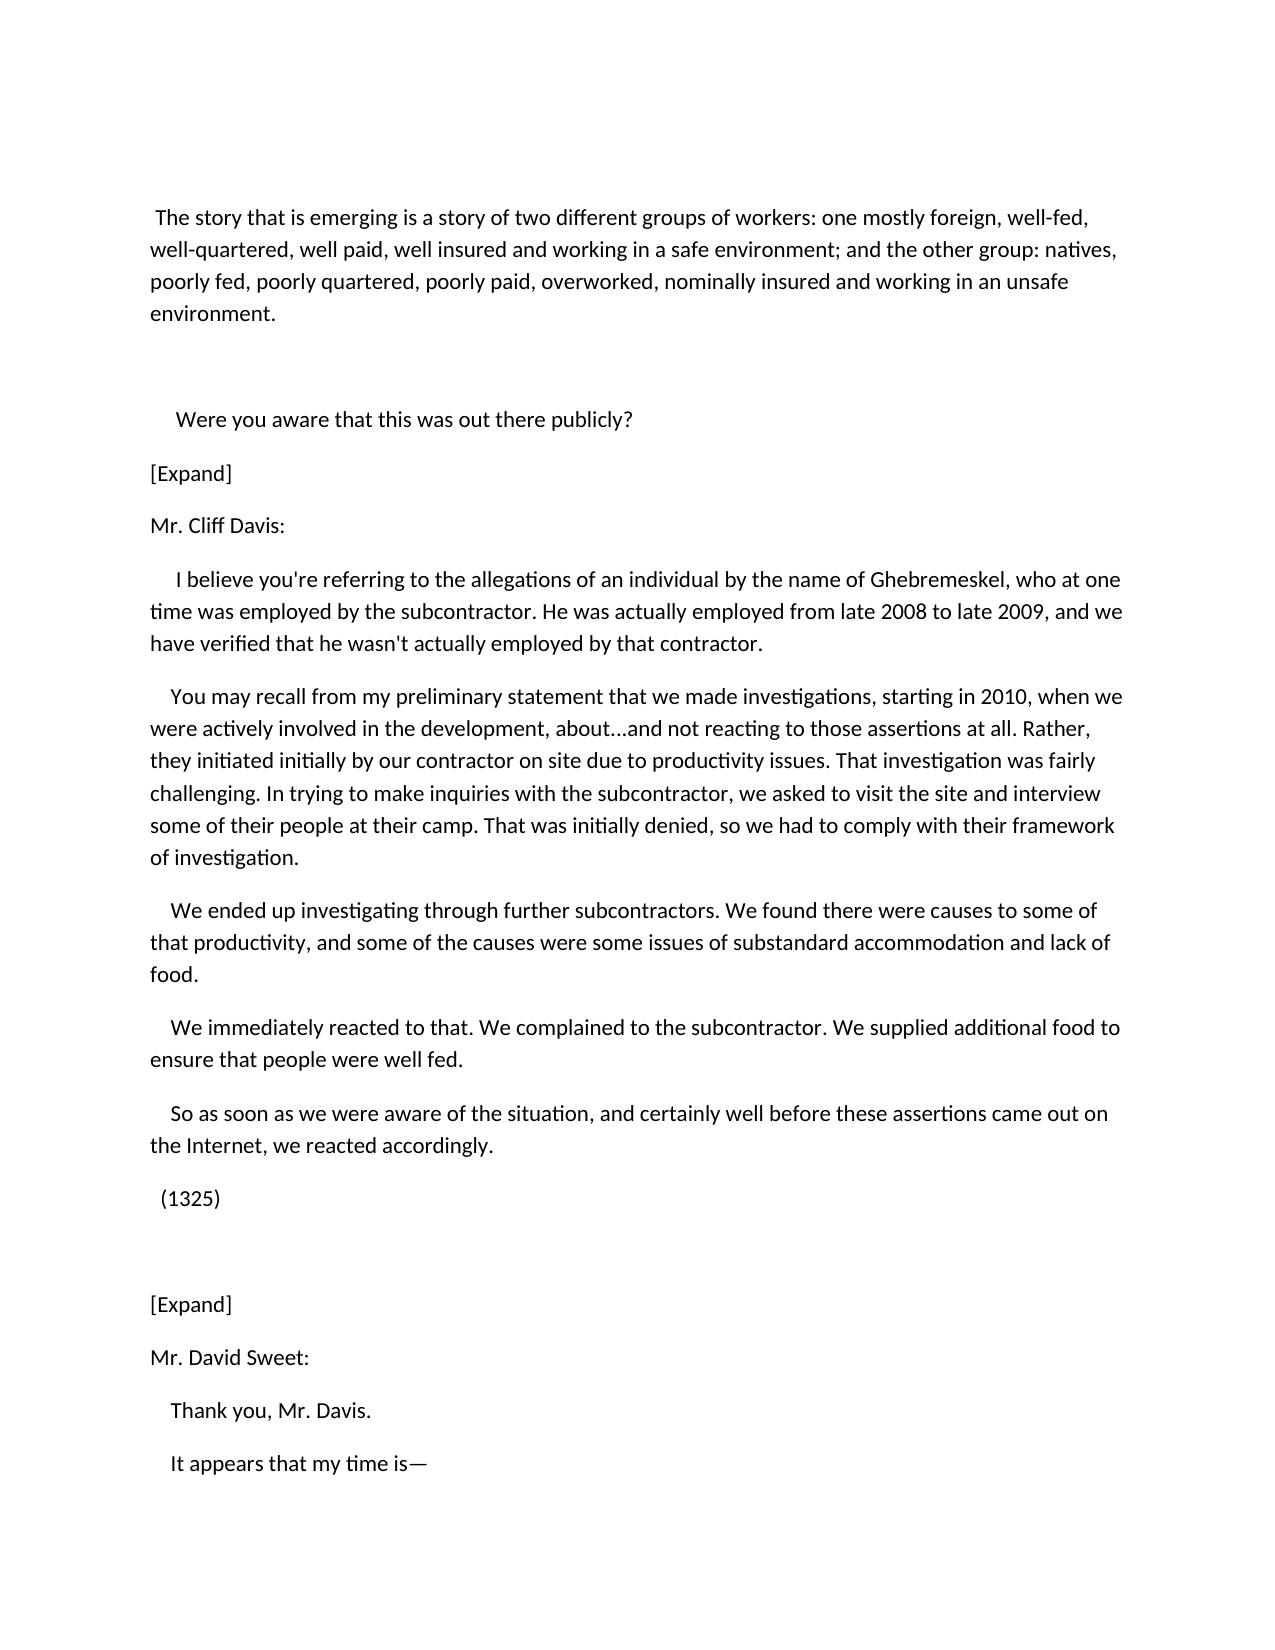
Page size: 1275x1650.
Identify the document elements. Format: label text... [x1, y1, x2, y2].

text Mr. Cliff Davis: [150, 512, 1125, 540]
text I believe you're referring to the allegations of an individual by the name of Ghebremeskel, who at one time was employed by the subcontractor. He was actually employed from late 2008 to late 2009, and we have verified that he wasn't actually employed by that contractor. [150, 565, 1125, 657]
text We immediately reacted to that. We complained to the subcontractor. We supplied additional food to ensure that people were well fed. [150, 1013, 1125, 1074]
text (1325) [150, 1184, 1125, 1212]
text [Expand] [150, 459, 1125, 487]
text Thank you, Mr. Davis. [150, 1396, 1125, 1424]
text It appears that my time is— [150, 1449, 1125, 1477]
text The story that is emerging is a story of two different groups of workers: one mostly foreign, well-fed, well-quartered, well paid, well insured and working in a safe environment; and the other group: natives, poorly fed, poorly quartered, poorly paid, overworked, nominally insured and working in an unsafe environment. [150, 203, 1125, 328]
text [Expand] [150, 1290, 1125, 1318]
text Mr. David Sweet: [150, 1343, 1125, 1371]
text You may recall from my preliminary statement that we made investigations, starting in 2010, when we were actively involved in the development, about...and not reacting to those assertions at all. Rather, they initiated initially by our contractor on site due to productivity issues. That investigation was fairly challenging. In trying to make inquiries with the subcontractor, we asked to visit the site and interview some of their people at their camp. That was initially denied, so we had to comply with their framework of investigation. [150, 682, 1125, 871]
text So as soon as we were aware of the situation, and certainly well before these assertions came out on the Internet, we reacted accordingly. [150, 1099, 1125, 1159]
text We ended up investigating through further subcontractors. We found there were causes to some of that productivity, and some of the causes were some issues of substandard accommodation and lack of food. [150, 896, 1125, 988]
text Were you aware that this was out there publicly? [150, 406, 1125, 434]
